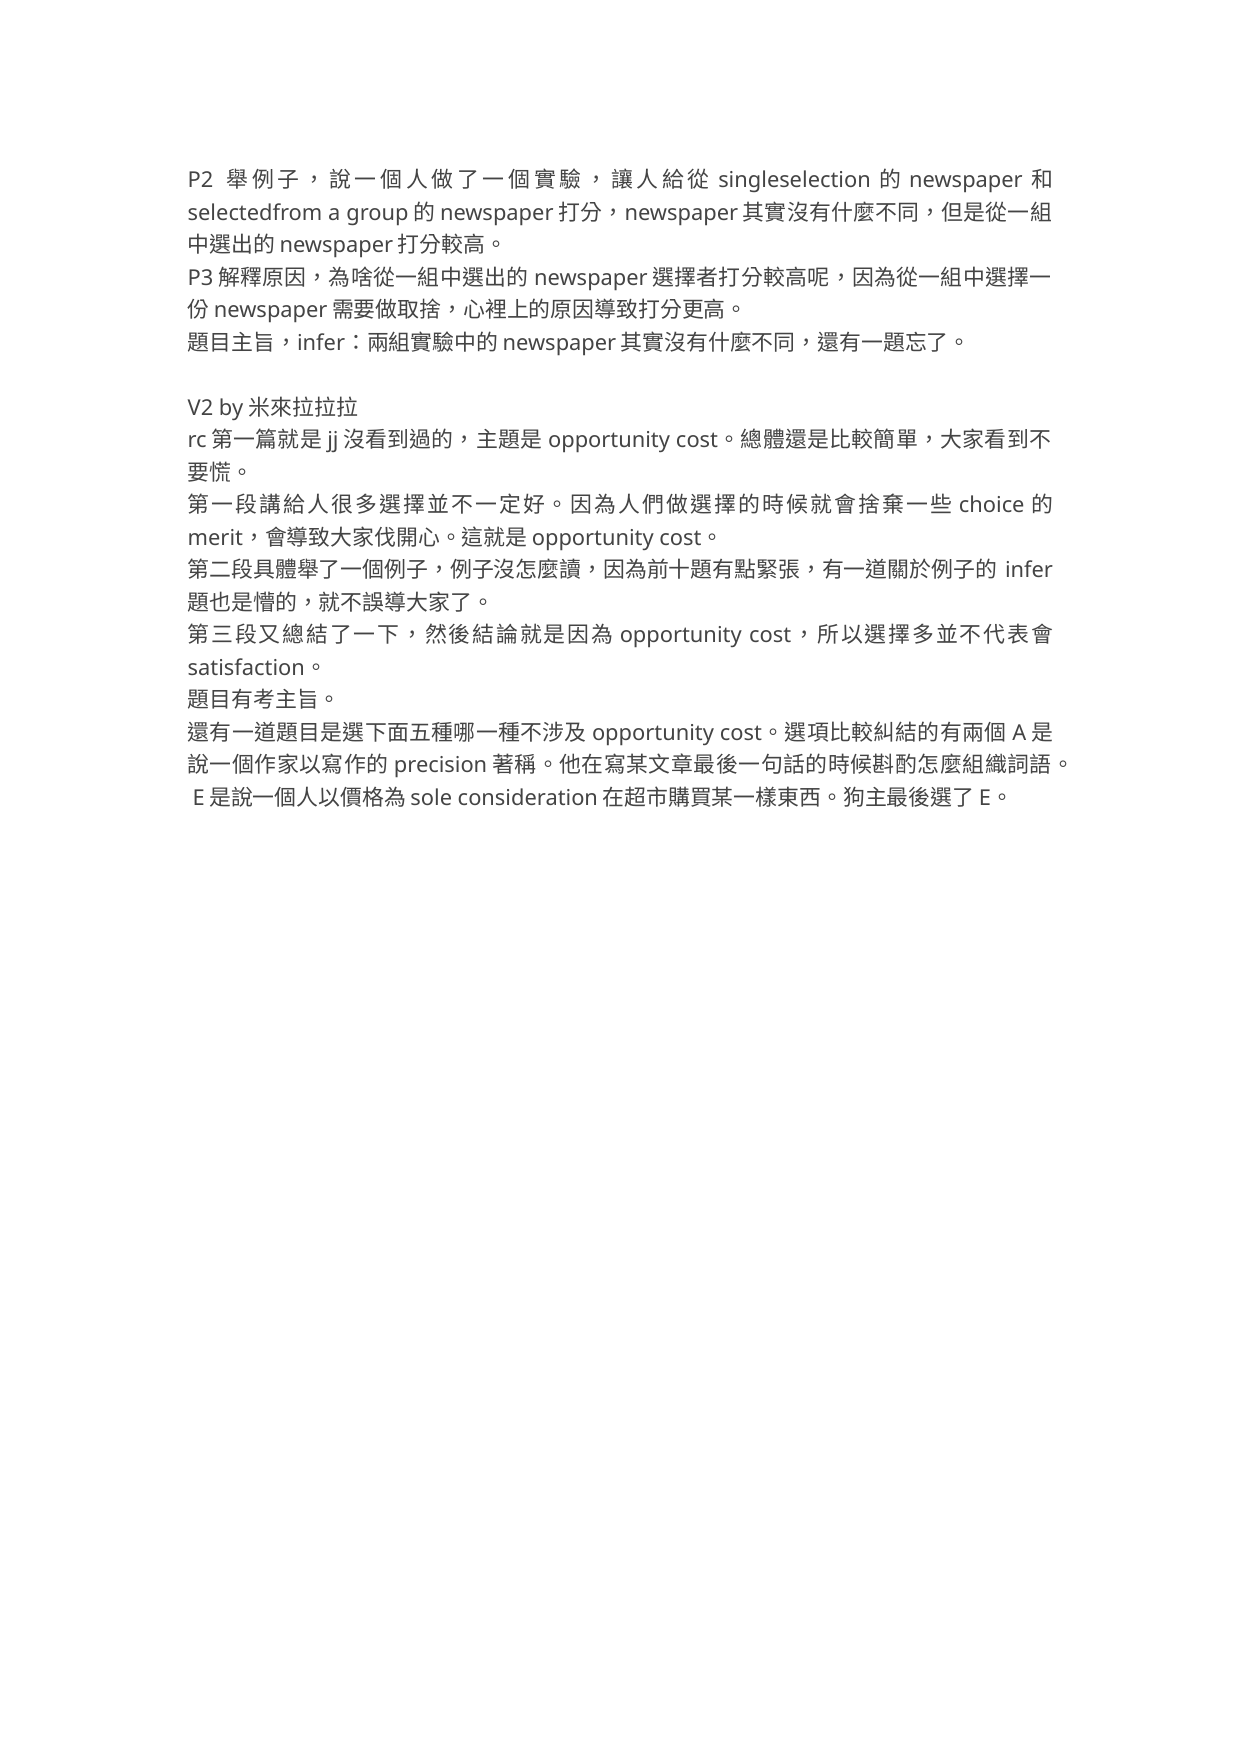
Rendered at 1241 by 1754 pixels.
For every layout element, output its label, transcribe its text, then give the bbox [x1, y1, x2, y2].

text 題目主旨，infer：兩組實驗中的newspaper其實沒有什麼不同，還有一題忘了。 [187, 324, 1053, 357]
text 還有一道題目是選下面五種哪一種不涉及opportunity cost。選項比較糾結的有兩個 A是說一個作家以寫作的precision著稱。他在寫某文章最後一句話的時候斟酌怎麼組織詞語。 E是說一個人以價格為sole consideration在超市購買某一樣東西。狗主最後選了E。 [187, 714, 1053, 812]
text 題目有考主旨。 [187, 682, 1053, 714]
text P2 舉例子，說一個人做了一個實驗，讓人給從singleselection的newspaper和selectedfrom a group的newspaper打分，newspaper其實沒有什麼不同，但是從一組中選出的newspaper打分較高。 [187, 162, 1053, 259]
text 第一段講給人很多選擇並不一定好。因為人們做選擇的時候就會捨棄一些choice的merit，會導致大家伐開心。這就是opportunity cost。 [187, 487, 1053, 552]
text 第二段具體舉了一個例子，例子沒怎麼讀，因為前十題有點緊張，有一道關於例子的infer題也是懵的，就不誤導大家了。 [187, 552, 1053, 617]
text rc第一篇就是jj沒看到過的，主題是opportunity cost。總體還是比較簡單，大家看到不要慌。 [187, 422, 1053, 487]
text 第三段又總結了一下，然後結論就是因為opportunity cost，所以選擇多並不代表會satisfaction。 [187, 617, 1053, 682]
text P3解釋原因，為啥從一組中選出的newspaper選擇者打分較高呢，因為從一組中選擇一份newspaper需要做取捨，心裡上的原因導致打分更高。 [187, 259, 1053, 324]
text V2 by 米來拉拉拉 [187, 389, 1053, 422]
